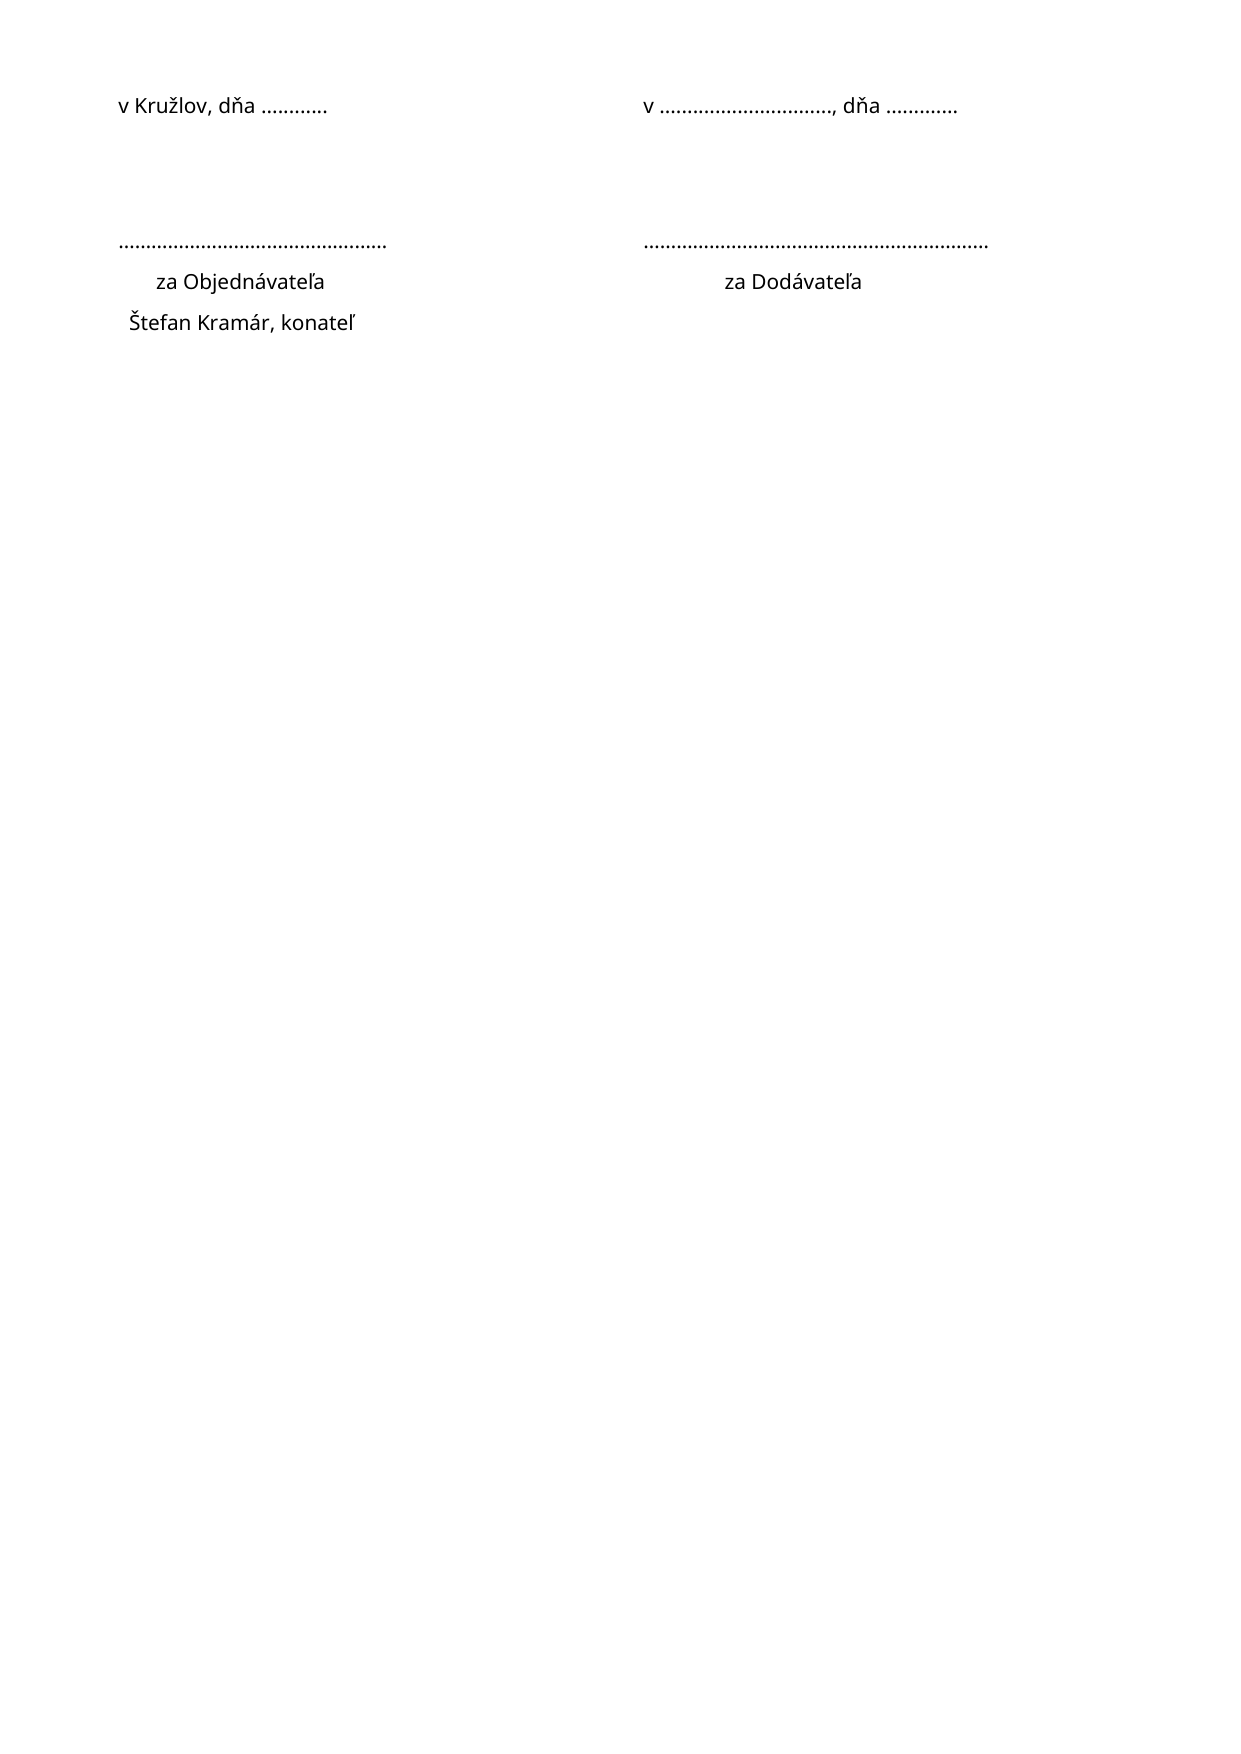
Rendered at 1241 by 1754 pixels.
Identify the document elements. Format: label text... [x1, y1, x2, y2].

text za Objednávateľa za Dodávateľa [118, 267, 1129, 296]
text Štefan Kramár, konateľ [118, 308, 1129, 337]
text …………………………………….…… ……………………………………………………… [118, 226, 1129, 255]
text v Kružlov, dňa ............ v ..............................., dňa ............. [118, 91, 1137, 119]
